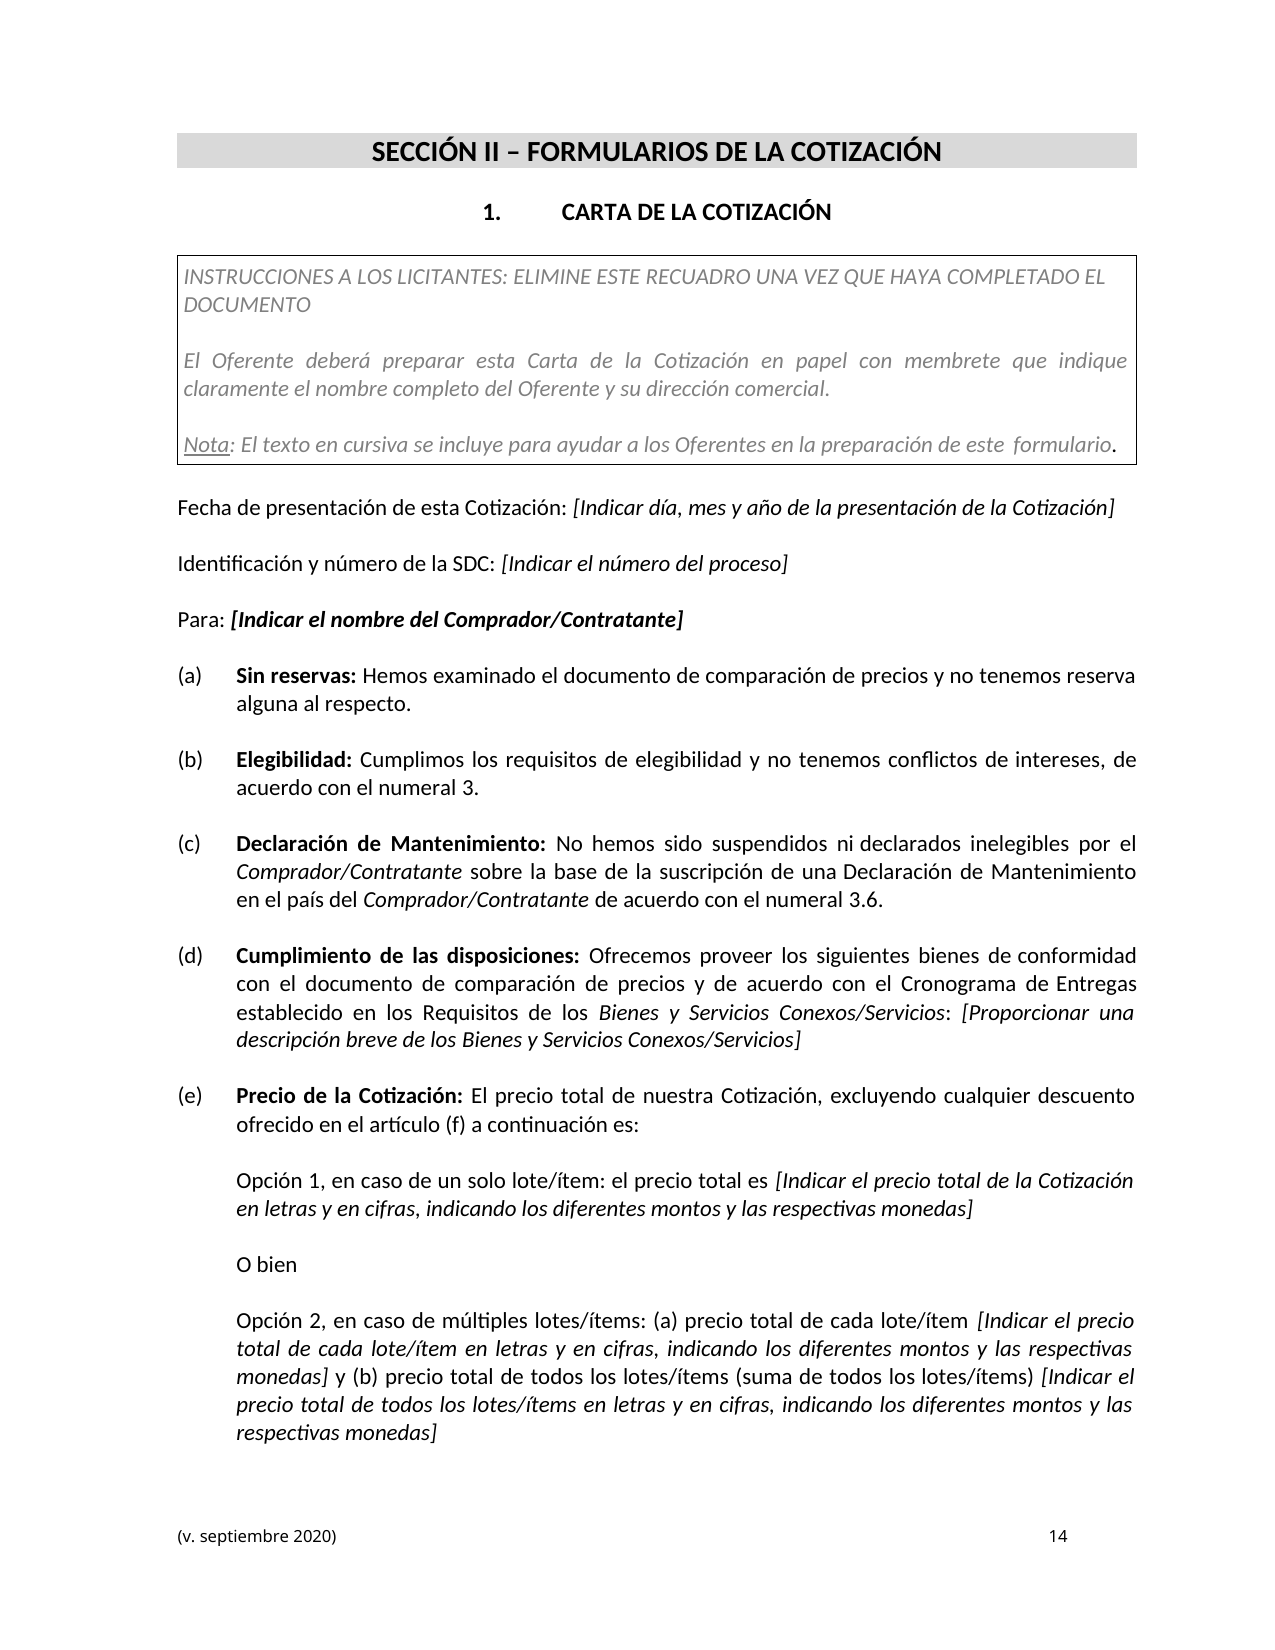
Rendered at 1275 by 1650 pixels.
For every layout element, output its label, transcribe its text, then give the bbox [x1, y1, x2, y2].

list Cumplimiento de las disposiciones: Ofrecemos proveer los siguientes bienes de conformidad con el documento de comparación de precios y de acuerdo con el Cronograma de Entregas establecido en los Requisitos de los Bienes y Servicios Conexos/Servicios: [Proporcionar una descripción breve de los Bienes y Servicios Conexos/Servicios] [177, 942, 1137, 1054]
subtitle SECCIÓN II – FORMULARIOS DE LA COTIZACIÓN [177, 133, 1137, 168]
list Sin reservas: Hemos examinado el documento de comparación de precios y no tenemos reserva alguna al respecto. [177, 661, 1137, 717]
table_header INSTRUCCIONES A LOS LICITANTES: ELIMINE ESTE RECUADRO UNA VEZ QUE HAYA COMPLETADO EL DOCUMENTO El Oferente deberá preparar esta Carta de la Cotización en papel con membrete que indique claramente el nombre completo del Oferente y su dirección comercial. Nota: El texto en cursiva se incluye para ayudar a los Oferentes en la preparación de este formulario. [178, 256, 1136, 464]
list Opción 1, en caso de un solo lote/ítem: el precio total es [Indicar el precio total de la Cotización en letras y en cifras, indicando los diferentes montos y las respectivas monedas] [236, 1166, 1137, 1222]
text Identificación y número de la SDC: [Indicar el número del proceso] [177, 549, 1137, 577]
list Opción 2, en caso de múltiples lotes/ítems: (a) precio total de cada lote/ítem [Indicar el precio total de cada lote/ítem en letras y en cifras, indicando los diferentes montos y las respectivas monedas] y (b) precio total de todos los lotes/ítems (suma de todos los lotes/ítems) [Indicar el precio total de todos los lotes/ítems en letras y en cifras, indicando los diferentes montos y las respectivas monedas] [236, 1306, 1137, 1446]
subtitle CARTA DE LA COTIZACIÓN [177, 197, 1137, 227]
text Fecha de presentación de esta Cotización: [Indicar día, mes y año de la presentación de la Cotización] [177, 493, 1137, 521]
list Precio de la Cotización: El precio total de nuestra Cotización, excluyendo cualquier descuento ofrecido en el artículo (f) a continuación es: [177, 1082, 1137, 1138]
text Para: [Indicar el nombre del Comprador/Contratante] [177, 605, 1137, 633]
list O bien [236, 1250, 1137, 1278]
list Elegibilidad: Cumplimos los requisitos de elegibilidad y no tenemos conflictos de intereses, de acuerdo con el numeral 3. [177, 745, 1137, 801]
list Declaración de Mantenimiento: No hemos sido suspendidos ni declarados inelegibles por el Comprador/Contratante sobre la base de la suscripción de una Declaración de Mantenimiento en el país del Comprador/Contratante de acuerdo con el numeral 3.6. [177, 829, 1137, 913]
